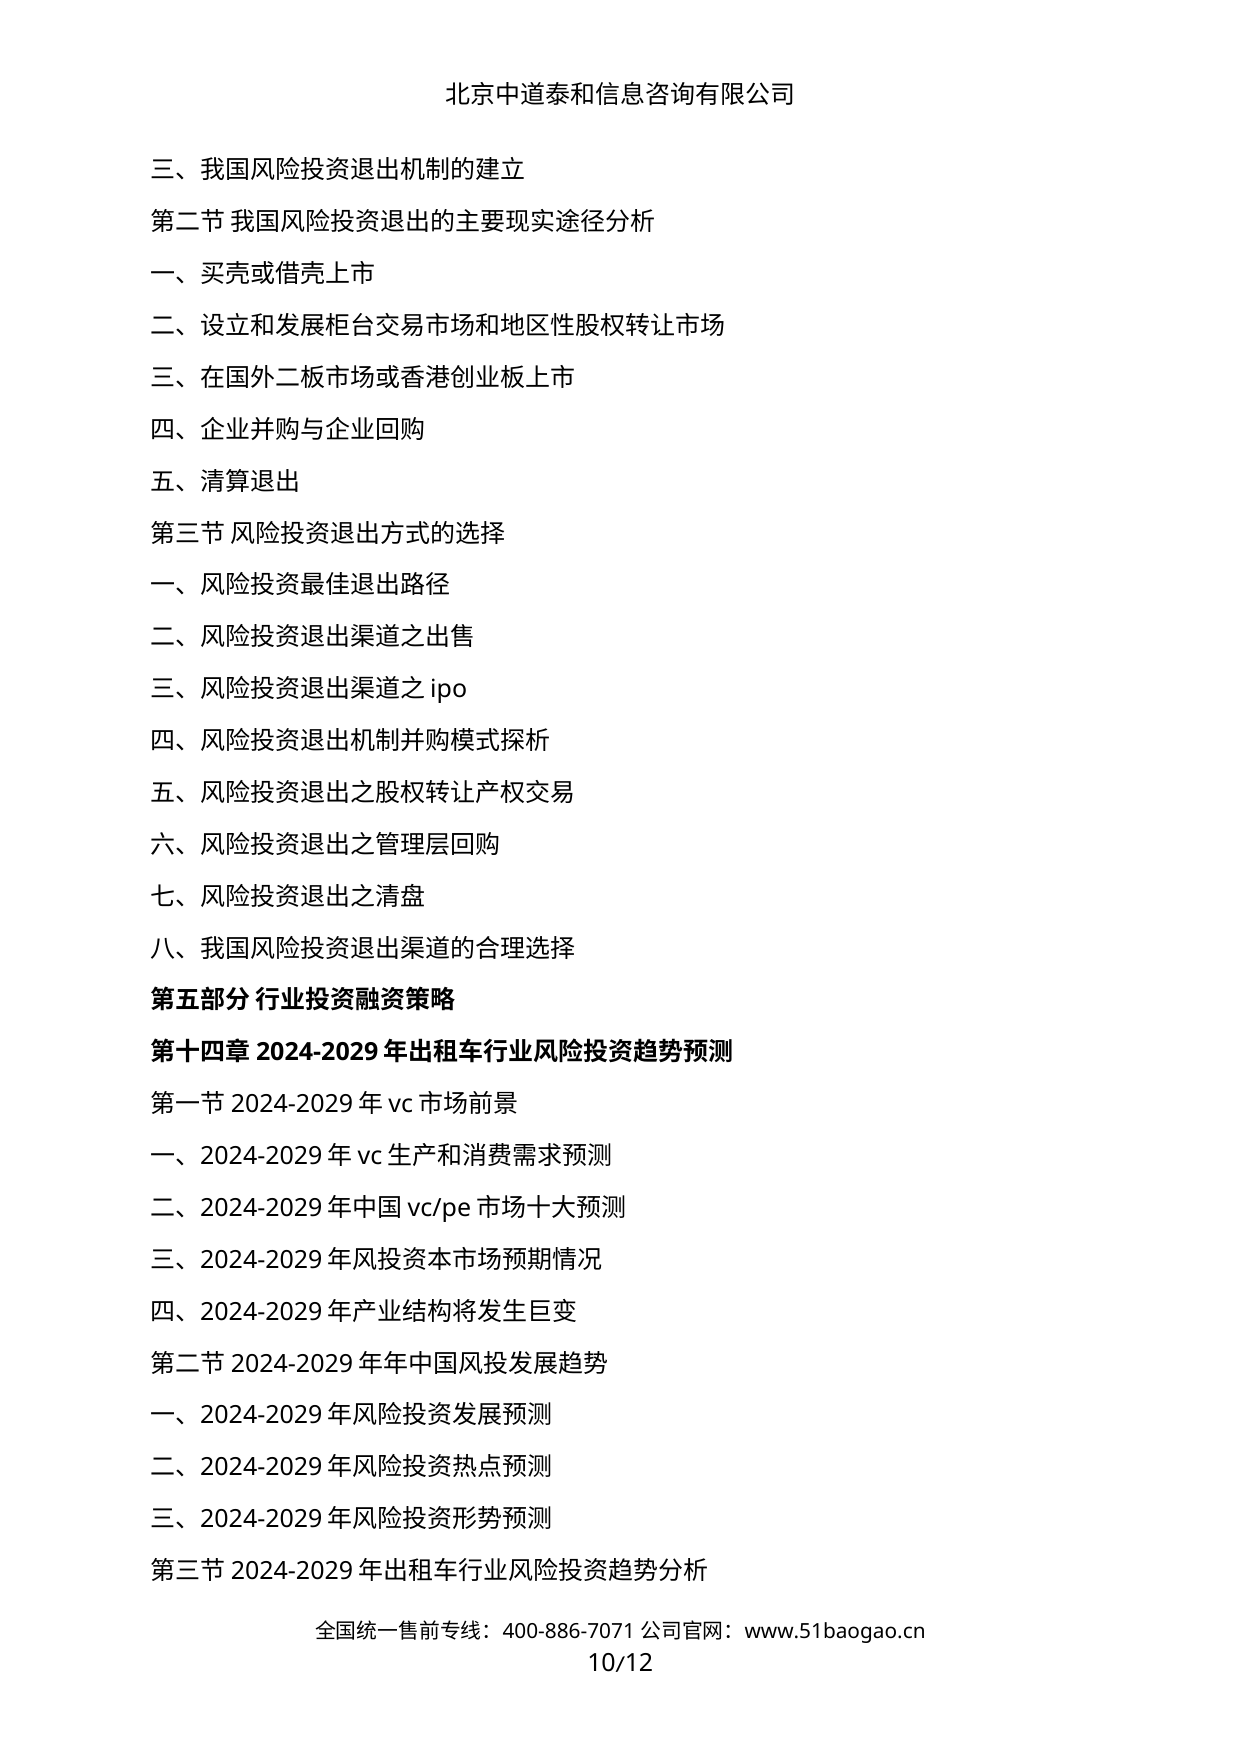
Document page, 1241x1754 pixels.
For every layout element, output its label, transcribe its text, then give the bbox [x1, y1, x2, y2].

text 三、我国风险投资退出机制的建立 [150, 150, 1090, 186]
text 一、买壳或借壳上市 [150, 254, 1090, 290]
text 三、2024-2029年风险投资形势预测 [150, 1499, 1090, 1535]
text 二、风险投资退出渠道之出售 [150, 617, 1090, 653]
text 第二节 我国风险投资退出的主要现实途径分析 [150, 202, 1090, 238]
text 三、风险投资退出渠道之ipo [150, 669, 1090, 705]
text 四、企业并购与企业回购 [150, 409, 1090, 446]
text 第二节 2024-2029年年中国风投发展趋势 [150, 1343, 1090, 1379]
text 二、设立和发展柜台交易市场和地区性股权转让市场 [150, 306, 1090, 342]
text 五、风险投资退出之股权转让产权交易 [150, 772, 1090, 809]
text 第一节 2024-2029年vc市场前景 [150, 1084, 1090, 1120]
text 一、风险投资最佳退出路径 [150, 565, 1090, 601]
text 第五部分 行业投资融资策略 [150, 980, 1090, 1016]
text 第三节 风险投资退出方式的选择 [150, 513, 1090, 549]
text 第十四章 2024-2029年出租车行业风险投资趋势预测 [150, 1032, 1090, 1068]
text 四、风险投资退出机制并购模式探析 [150, 721, 1090, 757]
text 三、在国外二板市场或香港创业板上市 [150, 357, 1090, 394]
text 三、2024-2029年风投资本市场预期情况 [150, 1239, 1090, 1276]
text 二、2024-2029年中国vc/pe市场十大预测 [150, 1187, 1090, 1224]
text 六、风险投资退出之管理层回购 [150, 824, 1090, 861]
text 第三节 2024-2029年出租车行业风险投资趋势分析 [150, 1551, 1090, 1587]
text 一、2024-2029年风险投资发展预测 [150, 1395, 1090, 1431]
text 一、2024-2029年vc生产和消费需求预测 [150, 1136, 1090, 1172]
text 四、2024-2029年产业结构将发生巨变 [150, 1291, 1090, 1327]
text 五、清算退出 [150, 461, 1090, 497]
text 二、2024-2029年风险投资热点预测 [150, 1447, 1090, 1483]
text 八、我国风险投资退出渠道的合理选择 [150, 928, 1090, 964]
text 七、风险投资退出之清盘 [150, 876, 1090, 912]
